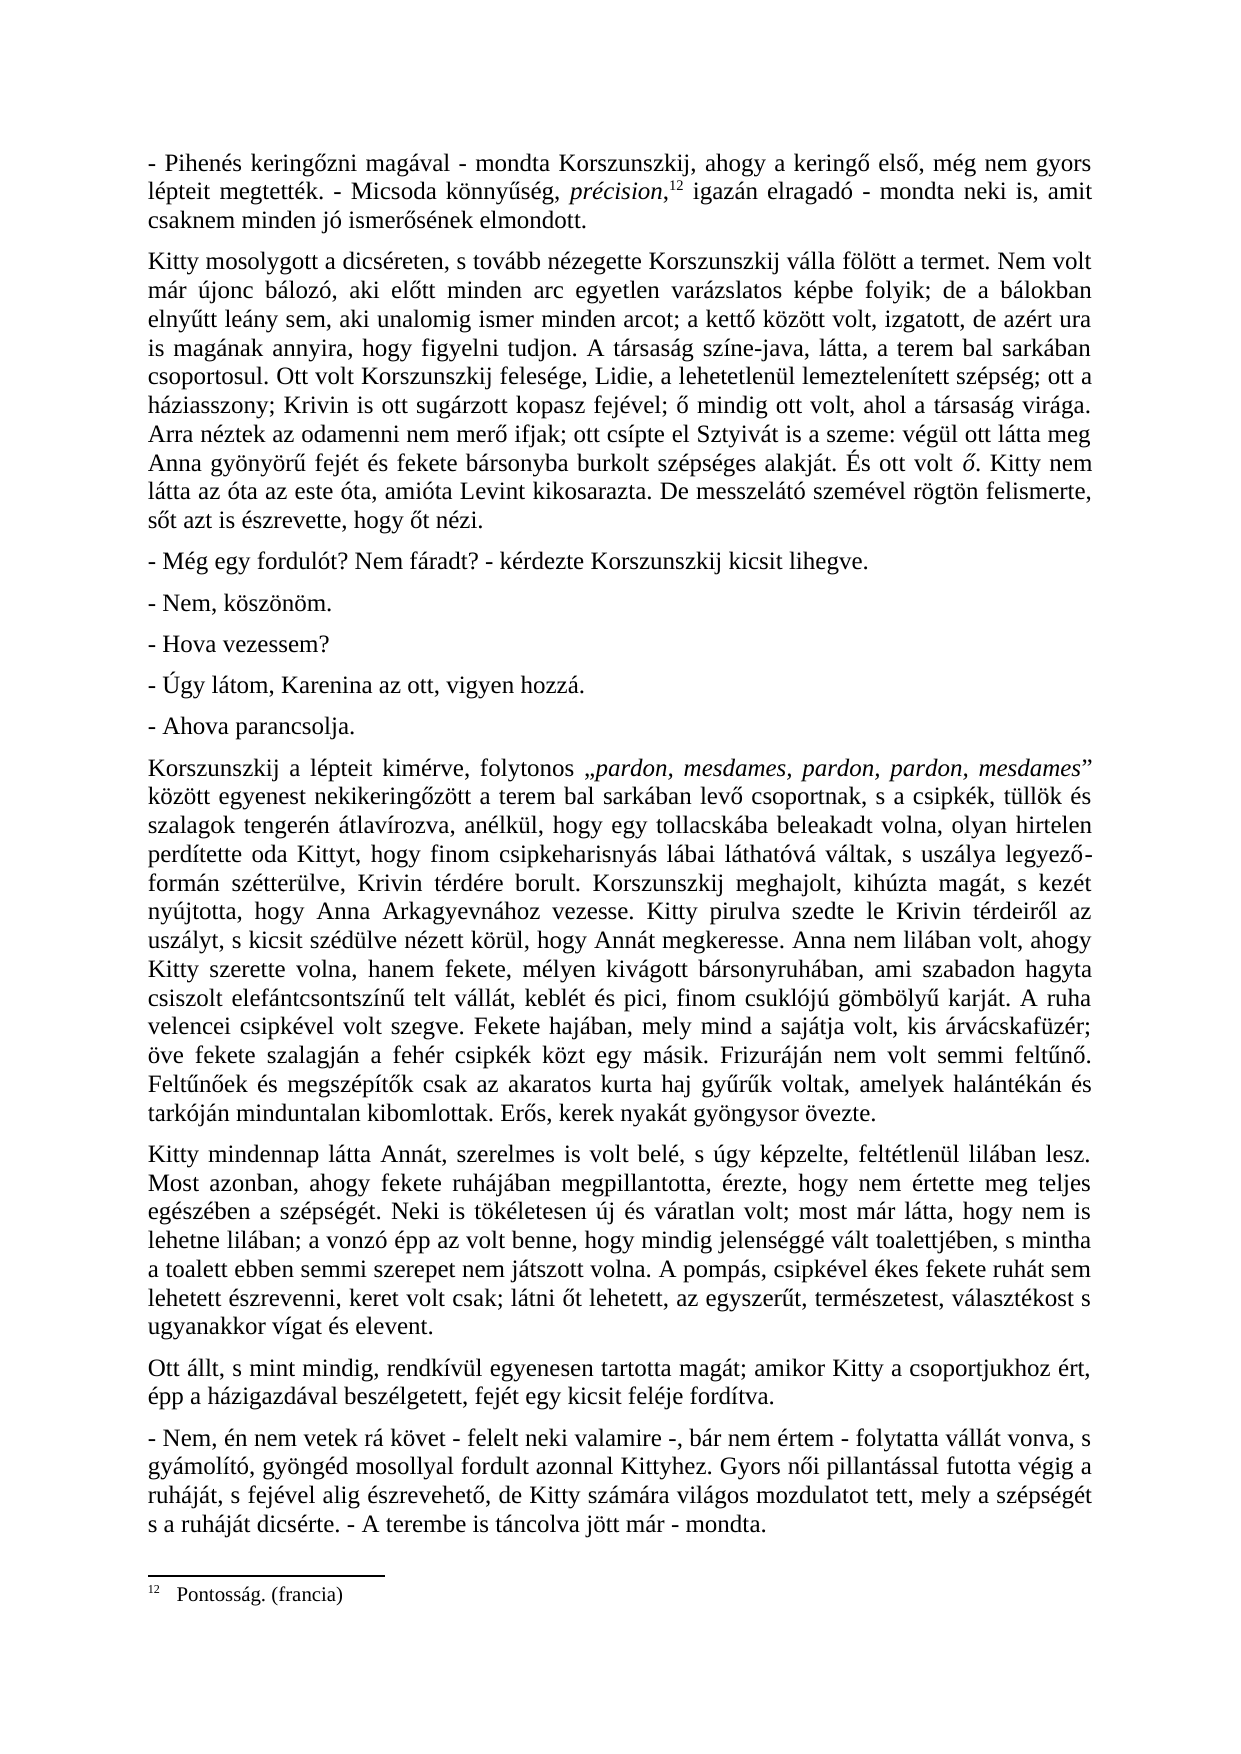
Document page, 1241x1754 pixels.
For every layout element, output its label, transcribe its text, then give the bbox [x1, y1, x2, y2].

text Kitty mosolygott a dicséreten, s tovább nézegette Korszunszkij válla fölött a termet. Nem volt már újonc bálozó, aki előtt minden arc egyetlen varázslatos képbe folyik; de a bálokban elnyűtt leány sem, aki unalomig ismer minden arcot; a kettő között volt, izgatott, de azért ura is magának annyira, hogy figyelni tudjon. A társaság színe-java, látta, a terem bal sarkában csoportosul. Ott volt Korszunszkij felesége, Lidie, a lehetetlenül lemeztelenített szépség; ott a háziasszony; Krivin is ott sugárzott kopasz fejével; ő mindig ott volt, ahol a társaság virága. Arra néztek az odamenni nem merő ifjak; ott csípte el Sztyivát is a szeme: végül ott látta meg Anna gyönyörű fejét és fekete bársonyba burkolt szépséges alakját. És ott volt ő. Kitty nem látta az óta az este óta, amióta Levint kikosarazta. De messzelátó szemével rögtön felismerte, sőt azt is észrevette, hogy őt nézi. [148, 246, 1093, 534]
text Korszunszkij a lépteit kimérve, folytonos „pardon, mesdames, pardon, pardon, mesdames” között egyenest nekikeringőzött a terem bal sarkában levő csoportnak, s a csipkék, tüllök és szalagok tengerén átlavírozva, anélkül, hogy egy tollacskába beleakadt volna, olyan hirtelen perdítette oda Kittyt, hogy finom csipkeharisnyás lábai láthatóvá váltak, s uszálya legyezőformán szétterülve, Krivin térdére borult. Korszunszkij meghajolt, kihúzta magát, s kezét nyújtotta, hogy Anna Arkagyevnához vezesse. Kitty pirulva szedte le Krivin térdeiről az uszályt, s kicsit szédülve nézett körül, hogy Annát megkeresse. Anna nem lilában volt, ahogy Kitty szerette volna, hanem fekete, mélyen kivágott bársonyruhában, ami szabadon hagyta csiszolt elefántcsontszínű telt vállát, keblét és pici, finom csuklójú gömbölyű karját. A ruha velencei csipkével volt szegve. Fekete hajában, mely mind a sajátja volt, kis árvácskafüzér; öve fekete szalagján a fehér csipkék közt egy másik. Frizuráján nem volt semmi feltűnő. Feltűnőek és megszépítők csak az akaratos kurta haj gyűrűk voltak, amelyek halántékán és tarkóján minduntalan kibomlottak. Erős, kerek nyakát gyöngysor övezte. [148, 753, 1093, 1126]
text Kitty mindennap látta Annát, szerelmes is volt belé, s úgy képzelte, feltétlenül lilában lesz. Most azonban, ahogy fekete ruhájában megpillantotta, érezte, hogy nem értette meg teljes egészében a szépségét. Neki is tökéletesen új és váratlan volt; most már látta, hogy nem is lehetne lilában; a vonzó épp az volt benne, hogy mindig jelenséggé vált toalettjében, s mintha a toalett ebben semmi szerepet nem játszott volna. A pompás, csipkével ékes fekete ruhát sem lehetett észrevenni, keret volt csak; látni őt lehetett, az egyszerűt, természetest, választékost s ugyanakkor vígat és elevent. [148, 1139, 1093, 1340]
text - Nem, köszönöm. [148, 588, 1093, 616]
text - Pihenés keringőzni magával - mondta Korszunszkij, ahogy a keringő első, még nem gyors lépteit megtették. - Micsoda könnyűség, précision, igazán elragadó - mondta neki is, amit csaknem minden jó ismerősének elmondott. [148, 148, 1093, 234]
text - Még egy fordulót? Nem fáradt? - kérdezte Korszunszkij kicsit lihegve. [148, 546, 1093, 575]
text - Nem, én nem vetek rá követ - felelt neki valamire -, bár nem értem - folytatta vállát vonva, s gyámolító, gyöngéd mosollyal fordult azonnal Kittyhez. Gyors női pillantással futotta végig a ruháját, s fejével alig észrevehető, de Kitty számára világos mozdulatot tett, mely a szépségét s a ruháját dicsérte. - A terembe is táncolva jött már - mondta. [148, 1423, 1093, 1538]
text - Hova vezessem? [148, 629, 1093, 658]
text Ott állt, s mint mindig, rendkívül egyenesen tartotta magát; amikor Kitty a csoportjukhoz ért, épp a házigazdával beszélgetett, fejét egy kicsit feléje fordítva. [148, 1353, 1093, 1410]
text - Ahova parancsolja. [148, 711, 1093, 740]
text - Úgy látom, Karenina az ott, vigyen hozzá. [148, 670, 1093, 699]
